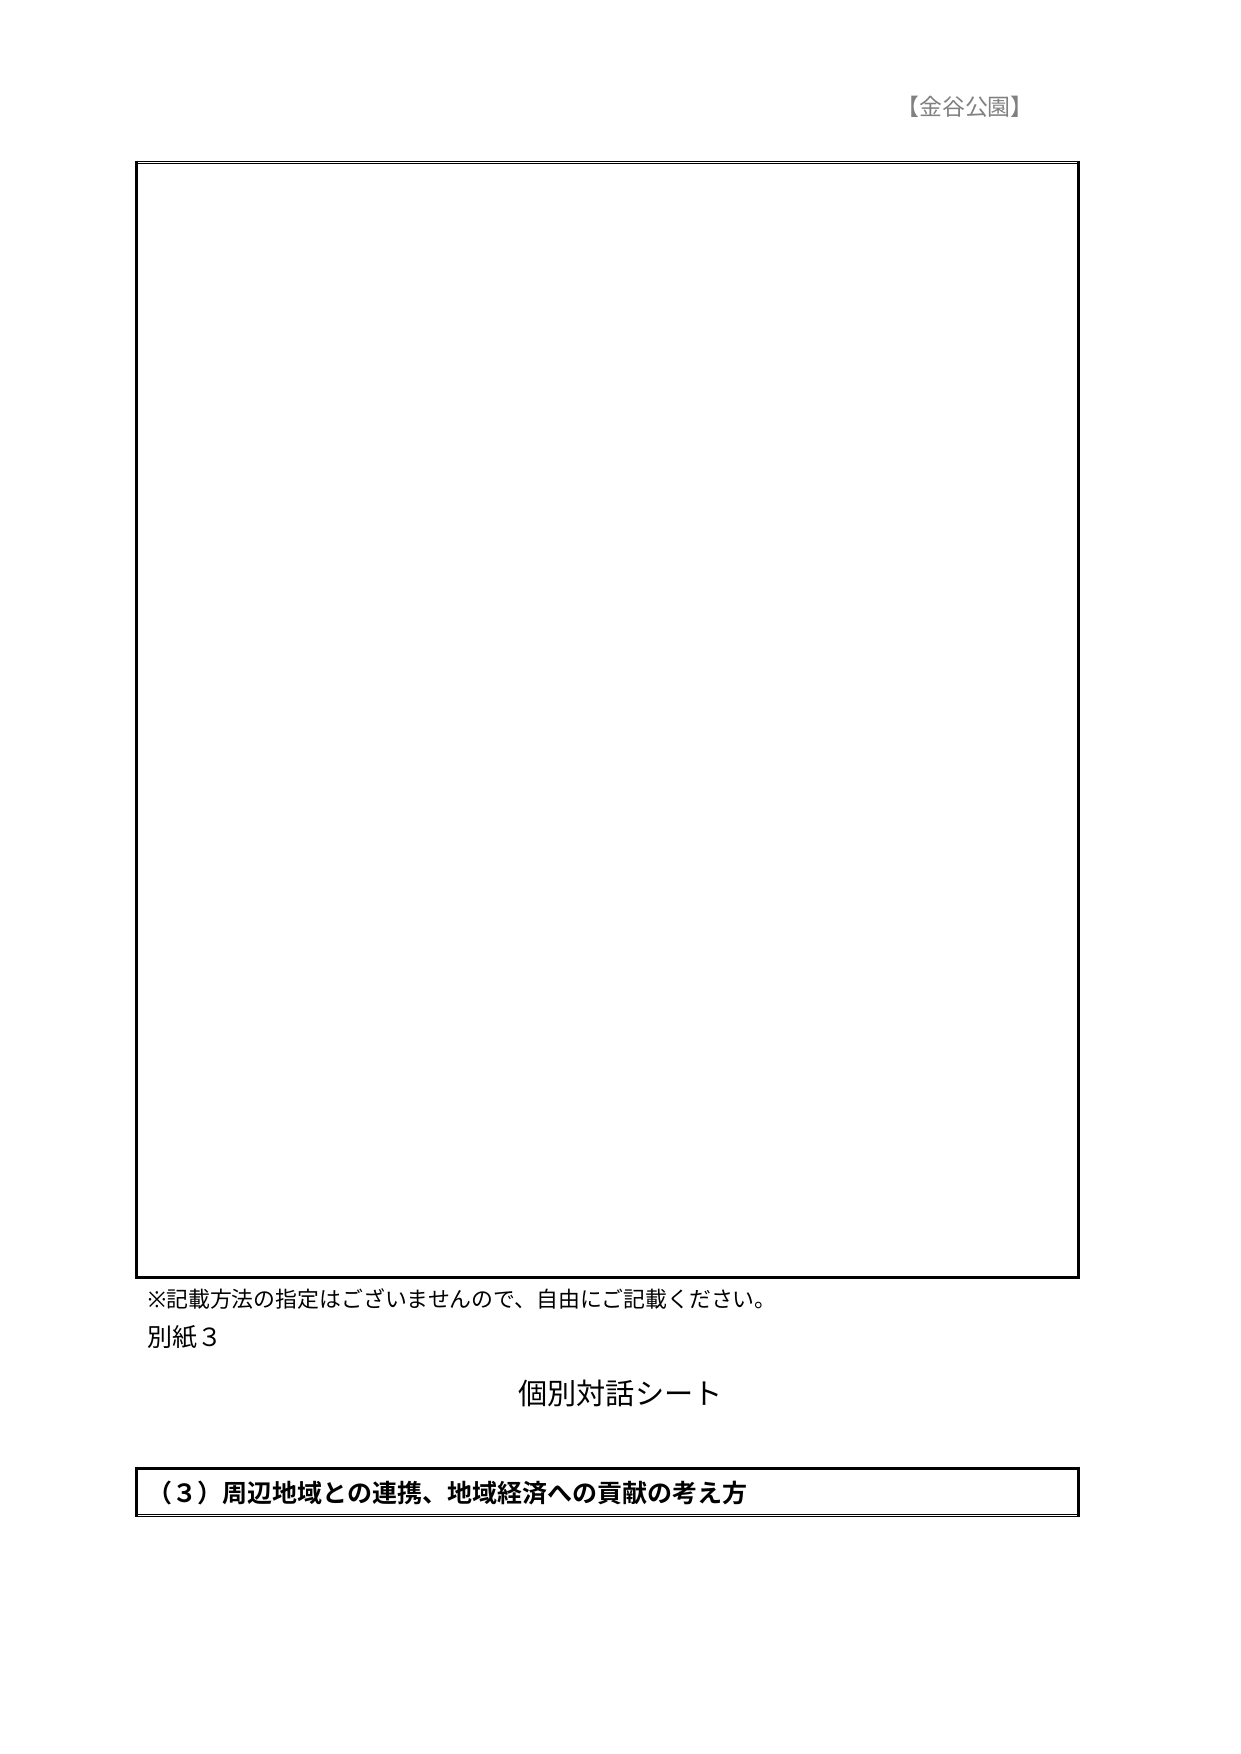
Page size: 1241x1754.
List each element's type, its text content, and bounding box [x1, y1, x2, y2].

text 別紙３ [148, 1317, 1092, 1354]
table_header （３）周辺地域との連携、地域経済への貢献の考え方 [138, 1470, 1077, 1514]
text 個別対話シート [148, 1354, 1092, 1429]
text ※記載方法の指定はございませんので、自由にご記載ください。 [148, 1279, 1092, 1317]
table_cell [138, 164, 1077, 1276]
